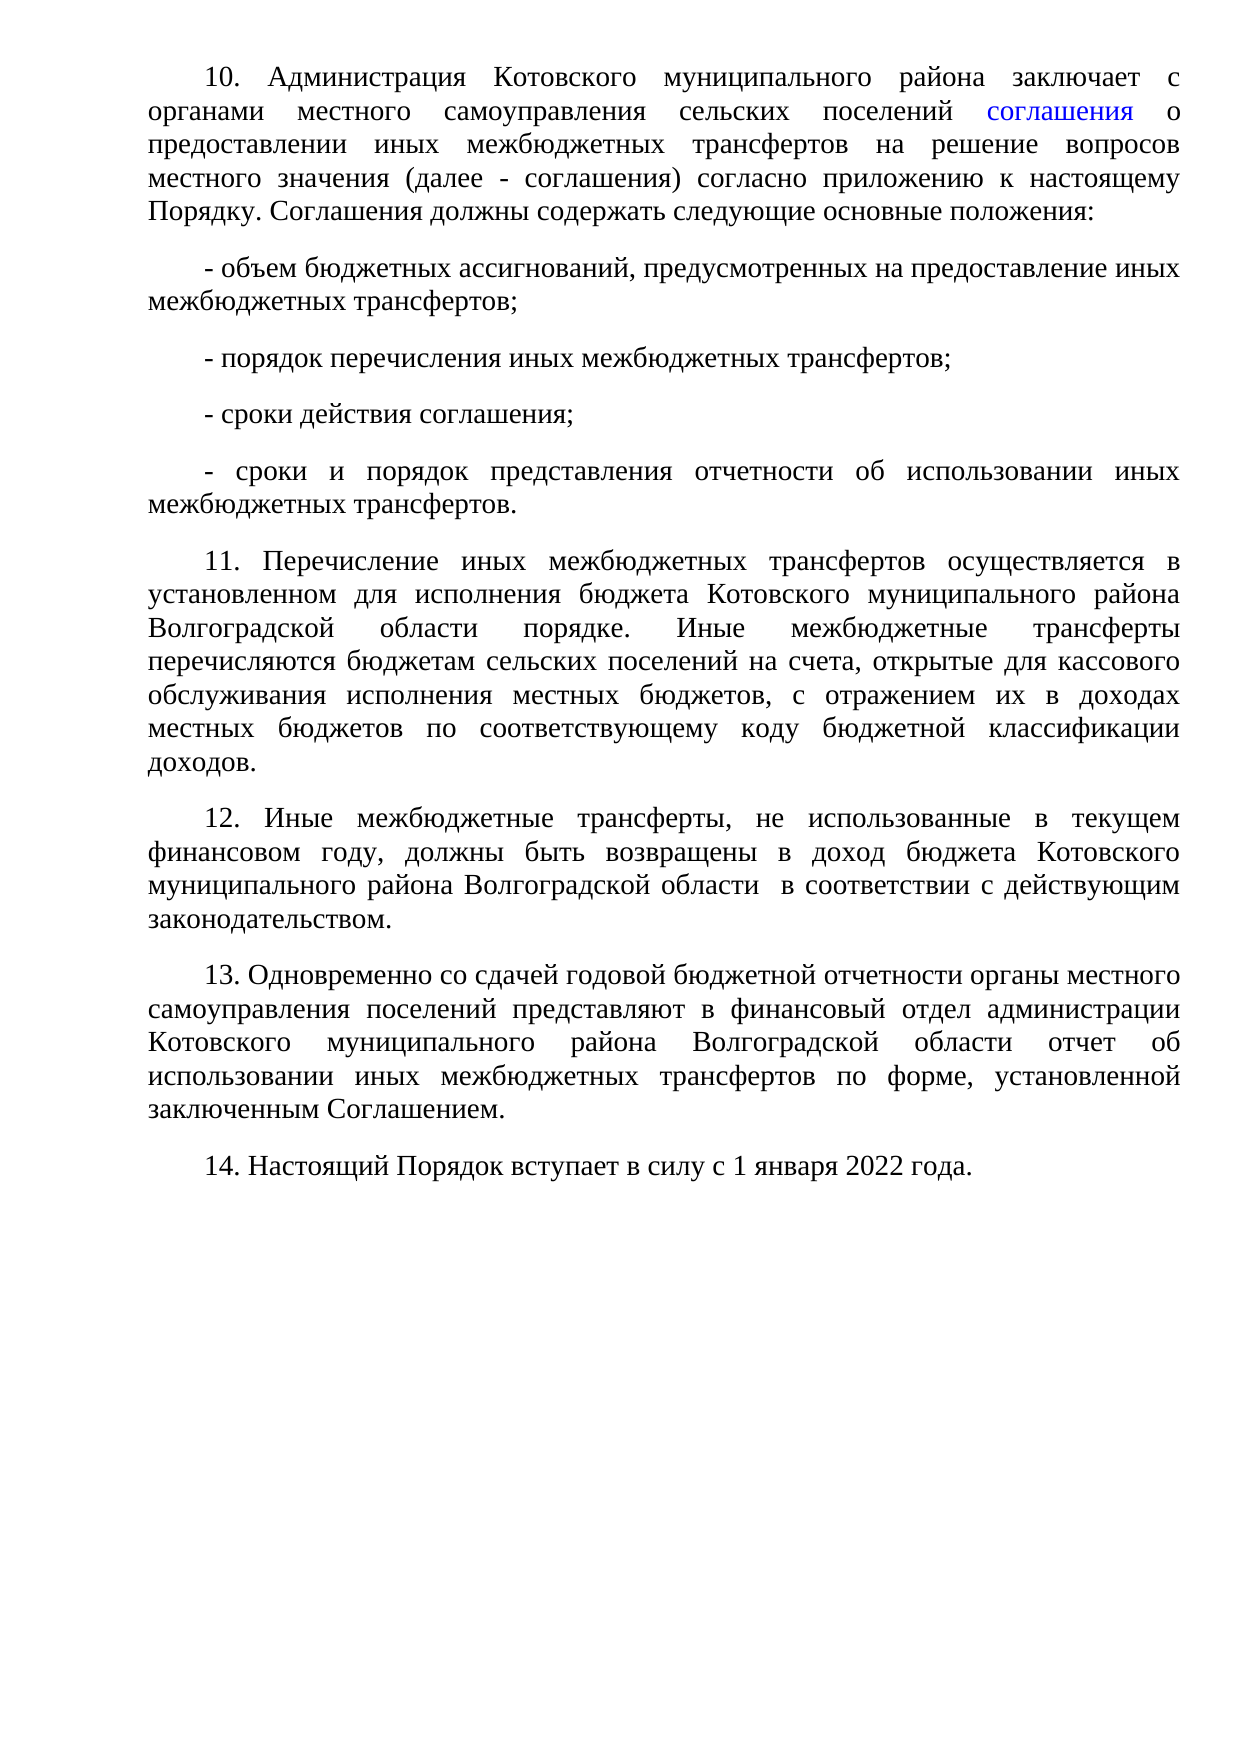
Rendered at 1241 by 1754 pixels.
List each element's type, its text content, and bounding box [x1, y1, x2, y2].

text 11. Перечисление иных межбюджетных трансфертов осуществляется в установленном для исполнения бюджета Котовского муниципального района Волгоградской области порядке. Иные межбюджетные трансферты перечисляются бюджетам сельских поселений на счета, открытые для кассового обслуживания исполнения местных бюджетов, с отражением их в доходах местных бюджетов по соответствующему коду бюджетной классификации доходов. [148, 543, 1181, 777]
text 10. Администрация Котовского муниципального района заключает с органами местного самоуправления сельских поселений соглашения о предоставлении иных межбюджетных трансфертов на решение вопросов местного значения (далее - соглашения) согласно приложению к настоящему Порядку. Соглашения должны содержать следующие основные положения: [148, 59, 1181, 227]
text 14. Настоящий Порядок вступает в силу с 1 января 2022 года. [148, 1148, 1181, 1182]
text - объем бюджетных ассигнований, предусмотренных на предоставление иных межбюджетных трансфертов; [148, 250, 1181, 317]
text 12. Иные межбюджетные трансферты, не использованные в текущем финансовом году, должны быть возвращены в доход бюджета Котовского муниципального района Волгоградской области в соответствии с действующим законодательством. [148, 800, 1181, 934]
text - сроки и порядок представления отчетности об использовании иных межбюджетных трансфертов. [148, 453, 1181, 520]
text 13. Одновременно со сдачей годовой бюджетной отчетности органы местного самоуправления поселений представляют в финансовый отдел администрации Котовского муниципального района Волгоградской области отчет об использовании иных межбюджетных трансфертов по форме, установленной заключенным Соглашением. [148, 957, 1181, 1125]
text - порядок перечисления иных межбюджетных трансфертов; [148, 340, 1181, 373]
text - сроки действия соглашения; [148, 396, 1181, 430]
